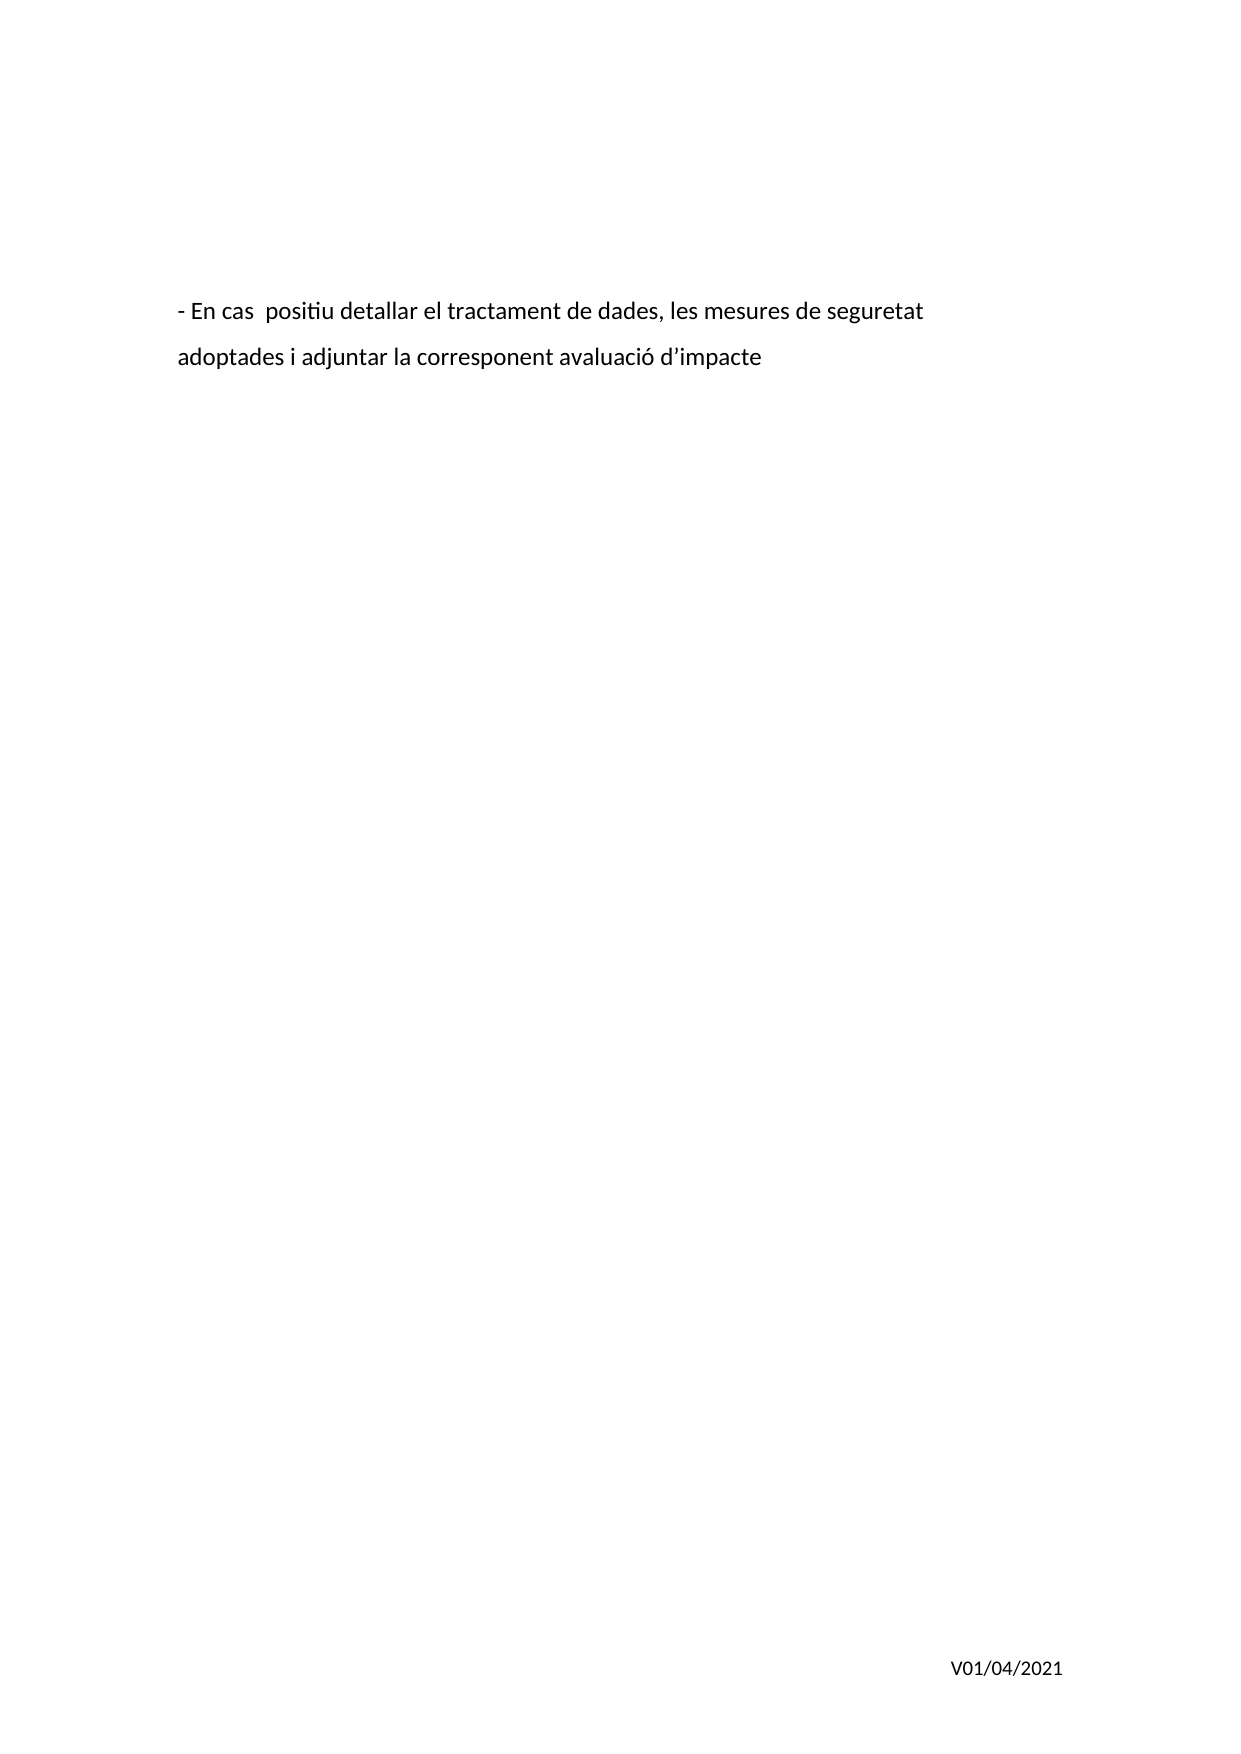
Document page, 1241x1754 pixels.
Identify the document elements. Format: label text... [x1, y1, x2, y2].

text - En cas positiu detallar el tractament de dades, les mesures de seguretat adoptades i adjuntar la corresponent avaluació d’impacte [177, 295, 935, 372]
